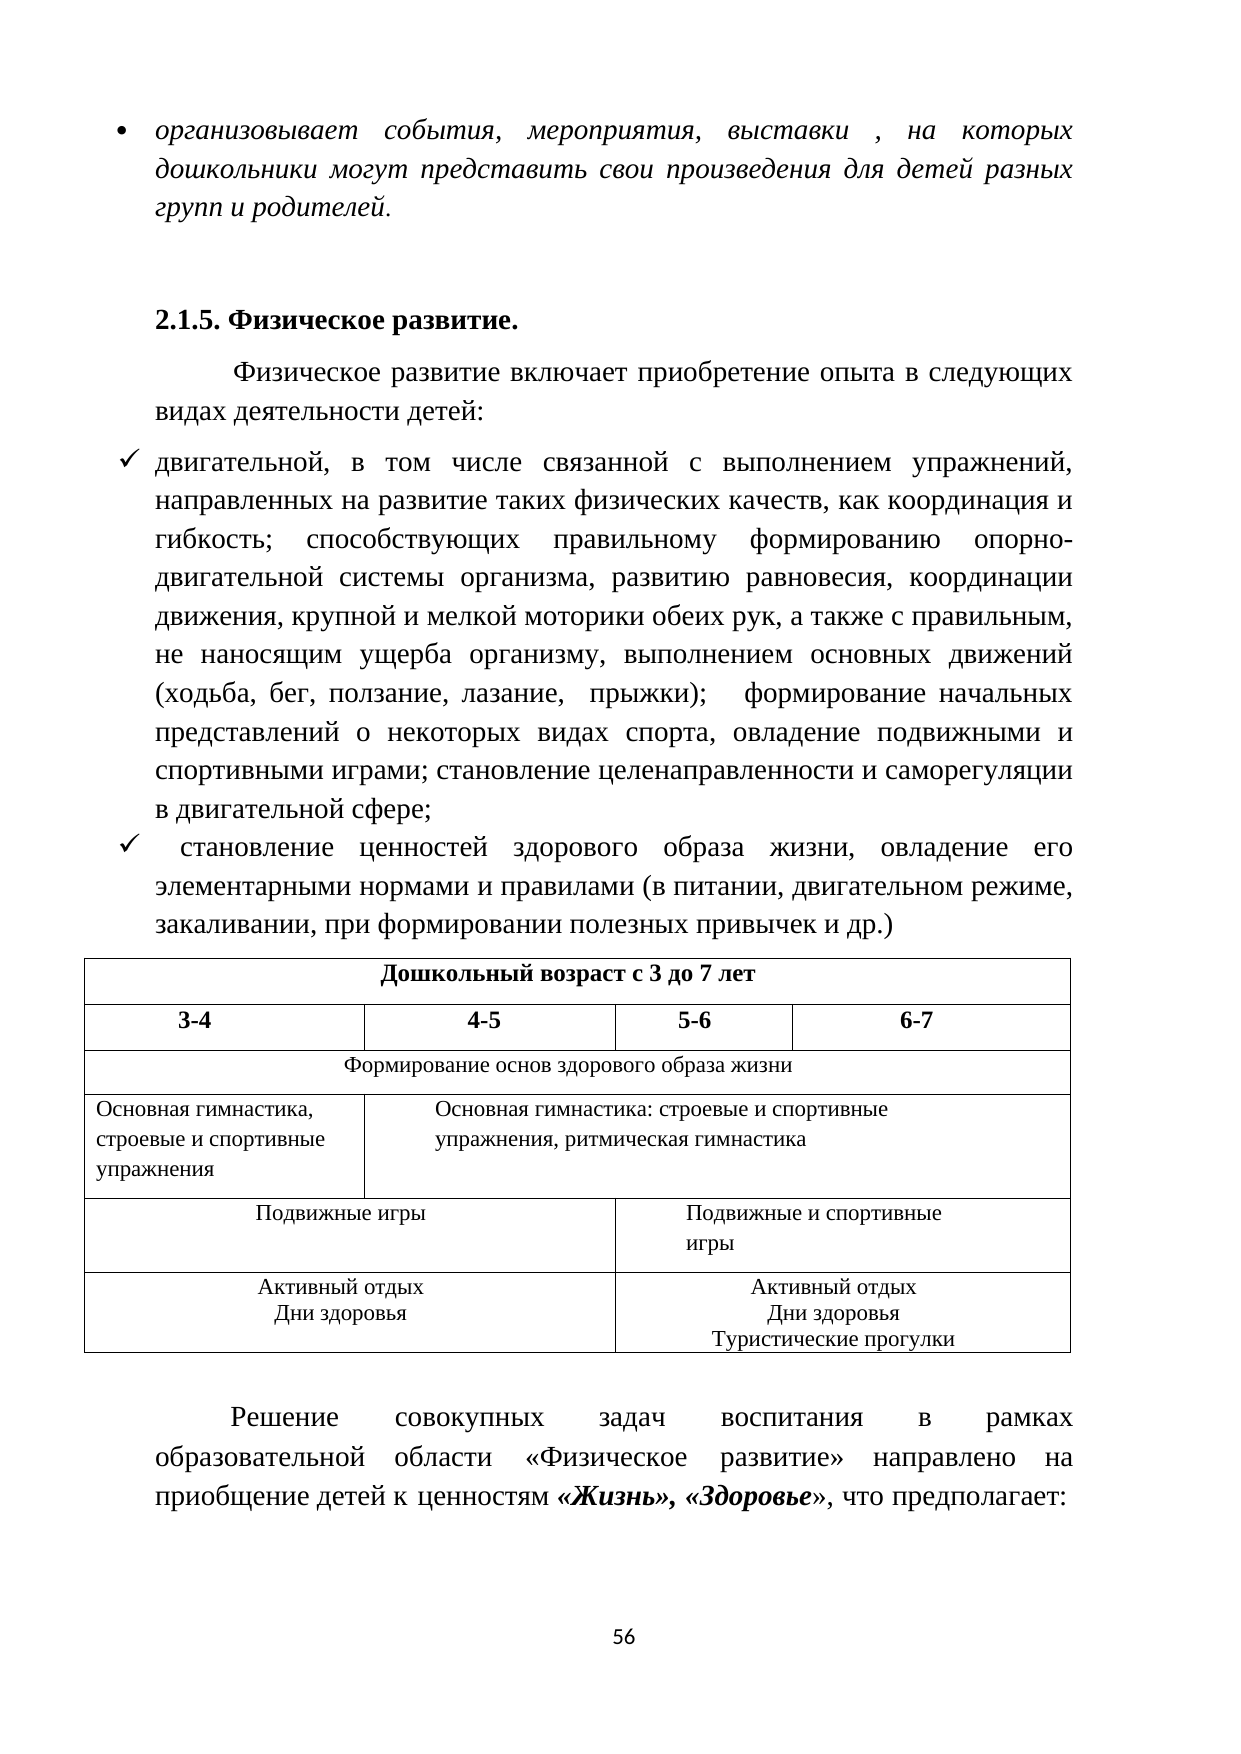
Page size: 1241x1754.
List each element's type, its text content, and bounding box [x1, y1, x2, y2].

list двигательной, в том числе связанной с выполнением упражнений, направленных на развитие таких физических качеств, как координация и гибкость; способствующих правильному формированию опорно-двигательной системы организма, развитию равновесия, координации движения, крупной и мелкой моторики обеих рук, а также с правильным, не наносящим ущерба организму, выполнением основных движений (ходьба, бег, ползание, лазание, прыжки); формирование начальных представлений о некоторых видах спорта, овладение подвижными и спортивными играми; становление целенаправленности и саморегуляции в двигательной сфере; [117, 444, 1074, 824]
list организовывает события, мероприятия, выставки , на которых дошкольники могут представить свои произведения для детей разных групп и родителей. [117, 112, 1074, 223]
table_cell 5-6 [616, 1005, 792, 1050]
table_header Дошкольный возраст с 3 до 7 лет [85, 959, 1070, 1004]
list 2.1.5. Физическое развитие. [155, 302, 1074, 335]
table_cell Подвижные игры [85, 1199, 615, 1272]
table_cell 4-5 [365, 1005, 615, 1050]
table_cell Формирование основ здорового образа жизни [85, 1051, 1070, 1093]
text Физическое развитие включает приобретение опыта в следующих видах деятельности детей: [155, 354, 1074, 426]
table_cell Подвижные и спортивные игры [616, 1199, 1070, 1272]
table_cell 3-4 [85, 1005, 364, 1050]
table_cell 6-7 [793, 1005, 1070, 1050]
table_cell Основная гимнастика: строевые и спортивные упражнения, ритмическая гимнастика [365, 1095, 1070, 1198]
text Решение совокупных задач воспитания в рамках образовательной области «Физическое развитие» направлено на приобщение детей к ценностям «Жизнь», «Здоровье», что предполагает: [155, 1399, 1074, 1511]
table_cell Основная гимнастика, строевые и спортивные упражнения [85, 1095, 364, 1198]
table_cell Активный отдых Дни здоровья Туристические прогулки [616, 1273, 1070, 1352]
table_cell Активный отдых Дни здоровья [85, 1273, 615, 1352]
list становление ценностей здорового образа жизни, овладение его элементарными нормами и правилами (в питании, двигательном режиме, закаливании, при формировании полезных привычек и др.) [117, 829, 1074, 940]
